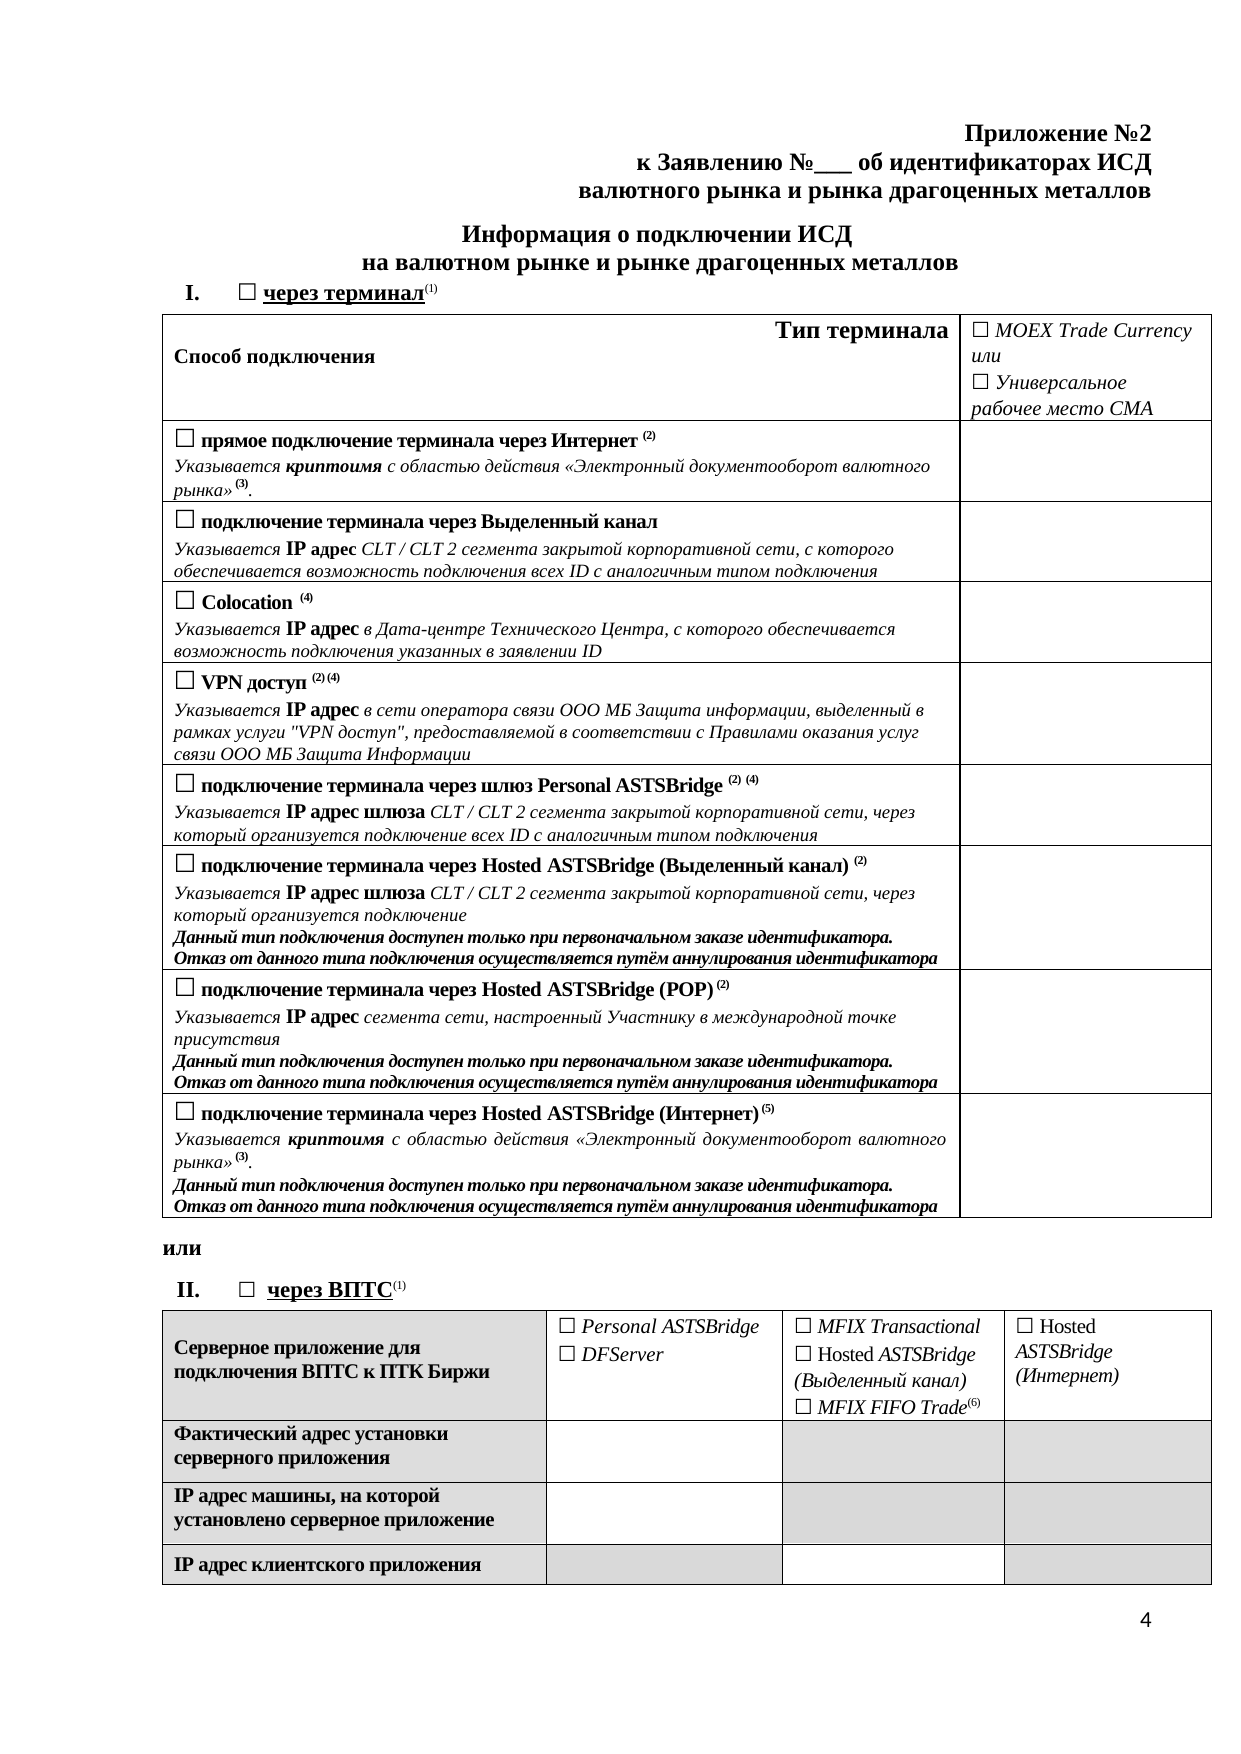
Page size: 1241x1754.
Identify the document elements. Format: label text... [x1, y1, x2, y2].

table_cell [961, 582, 1211, 662]
table_header Серверное приложение для подключения ВПТС к ПТК Биржи [163, 1311, 546, 1420]
table_cell Colocation (4) Указывается IP адрес в Дата-центре Технического Центра, с которого обеспечивается возможность подключения указанных в заявлении ID [163, 582, 959, 662]
table_cell [783, 1483, 1004, 1543]
table_cell [547, 1545, 782, 1584]
table_cell [961, 421, 1211, 501]
table_cell [961, 1094, 1211, 1217]
table_cell IP адрес клиентского приложения [163, 1545, 546, 1584]
table_cell VPN доступ (2) (4) Указывается IP адрес в сети оператора связи ООО МБ Защита информации, выделенный в рамках услуги "VPN доступ", предоставляемой в соответствии с Правилами оказания услуг связи ООО МБ Защита Информации [163, 663, 959, 764]
text Приложение №2 [162, 118, 1152, 147]
table_header MFIX Transactional Hosted ASTSBridge (Выделенный канал) MFIX FIFO Trade(6) [783, 1311, 1004, 1420]
table_cell [547, 1483, 782, 1543]
table_cell [961, 846, 1211, 969]
text к Заявлению №___ об идентификаторах ИСД [162, 147, 1152, 176]
table_cell [547, 1421, 782, 1482]
table_cell подключение терминала через Hosted ASTSBridge (POP) (2) Указывается IP адрес сегмента сети, настроенный Участнику в международной точке присутствия Данный тип подключения доступен только при первоначальном заказе идентификатора. Отказ от данного типа подключения осуществляется путём аннулирования идентификатора [163, 970, 959, 1093]
table_cell подключение терминала через Hosted ASTSBridge (Интернет) (5) Указывается криптоимя с областью действия «Электронный документооборот валютного рынка» (3). Данный тип подключения доступен только при первоначальном заказе идентификатора. Отказ от данного типа подключения осуществляется путём аннулирования идентификатора [163, 1094, 959, 1217]
table_cell подключение терминала через Выделенный канал Указывается IP адрес CLT / CLT 2 сегмента закрытой корпоративной сети, с которого обеспечивается возможность подключения всех ID с аналогичным типом подключения [163, 502, 959, 581]
table_header Personal ASTSBridge DFServer [547, 1311, 782, 1420]
table_cell [961, 663, 1211, 764]
table_cell подключение терминала через шлюз Personal ASTSBridge (2) (4) Указывается IP адрес шлюза CLT / CLT 2 сегмента закрытой корпоративной сети, через который организуется подключение всех ID с аналогичным типом подключения [163, 765, 959, 845]
table_cell [961, 765, 1211, 845]
text или [162, 1234, 1152, 1261]
table_header Тип терминала Способ подключения [163, 315, 959, 420]
list через ВПТС(1) [200, 1275, 1152, 1303]
list ☐ через терминал(1) [200, 276, 1152, 307]
table_cell [1005, 1483, 1211, 1543]
table_cell Фактический адрес установки серверного приложения [163, 1421, 546, 1482]
table_header Hosted ASTSBridge (Интернет) [1005, 1311, 1211, 1420]
text на валютном рынке и рынке драгоценных металлов [162, 247, 1152, 276]
table_cell [961, 502, 1211, 581]
text Информация о подключении ИСД [162, 219, 1152, 247]
table_header MOEX Trade Currency или Универсальное рабочее место CMA [961, 315, 1211, 420]
table_cell [783, 1545, 1004, 1584]
table_cell [783, 1421, 1004, 1482]
table_cell [1005, 1545, 1211, 1584]
text валютного рынка и рынка драгоценных металлов [162, 176, 1152, 204]
table_cell [961, 970, 1211, 1093]
table_cell подключение терминала через Hosted ASTSBridge (Выделенный канал) (2) Указывается IP адрес шлюза CLT / CLT 2 сегмента закрытой корпоративной сети, через который организуется подключение Данный тип подключения доступен только при первоначальном заказе идентификатора. Отказ от данного типа подключения осуществляется путём аннулирования идентификатора [163, 846, 959, 969]
table_cell прямое подключение терминала через Интернет (2) Указывается криптоимя с областью действия «Электронный документооборот валютного рынка» (3). [163, 421, 959, 501]
table_cell IP адрес машины, на которой установлено серверное приложение [163, 1483, 546, 1543]
table_cell [1005, 1421, 1211, 1482]
